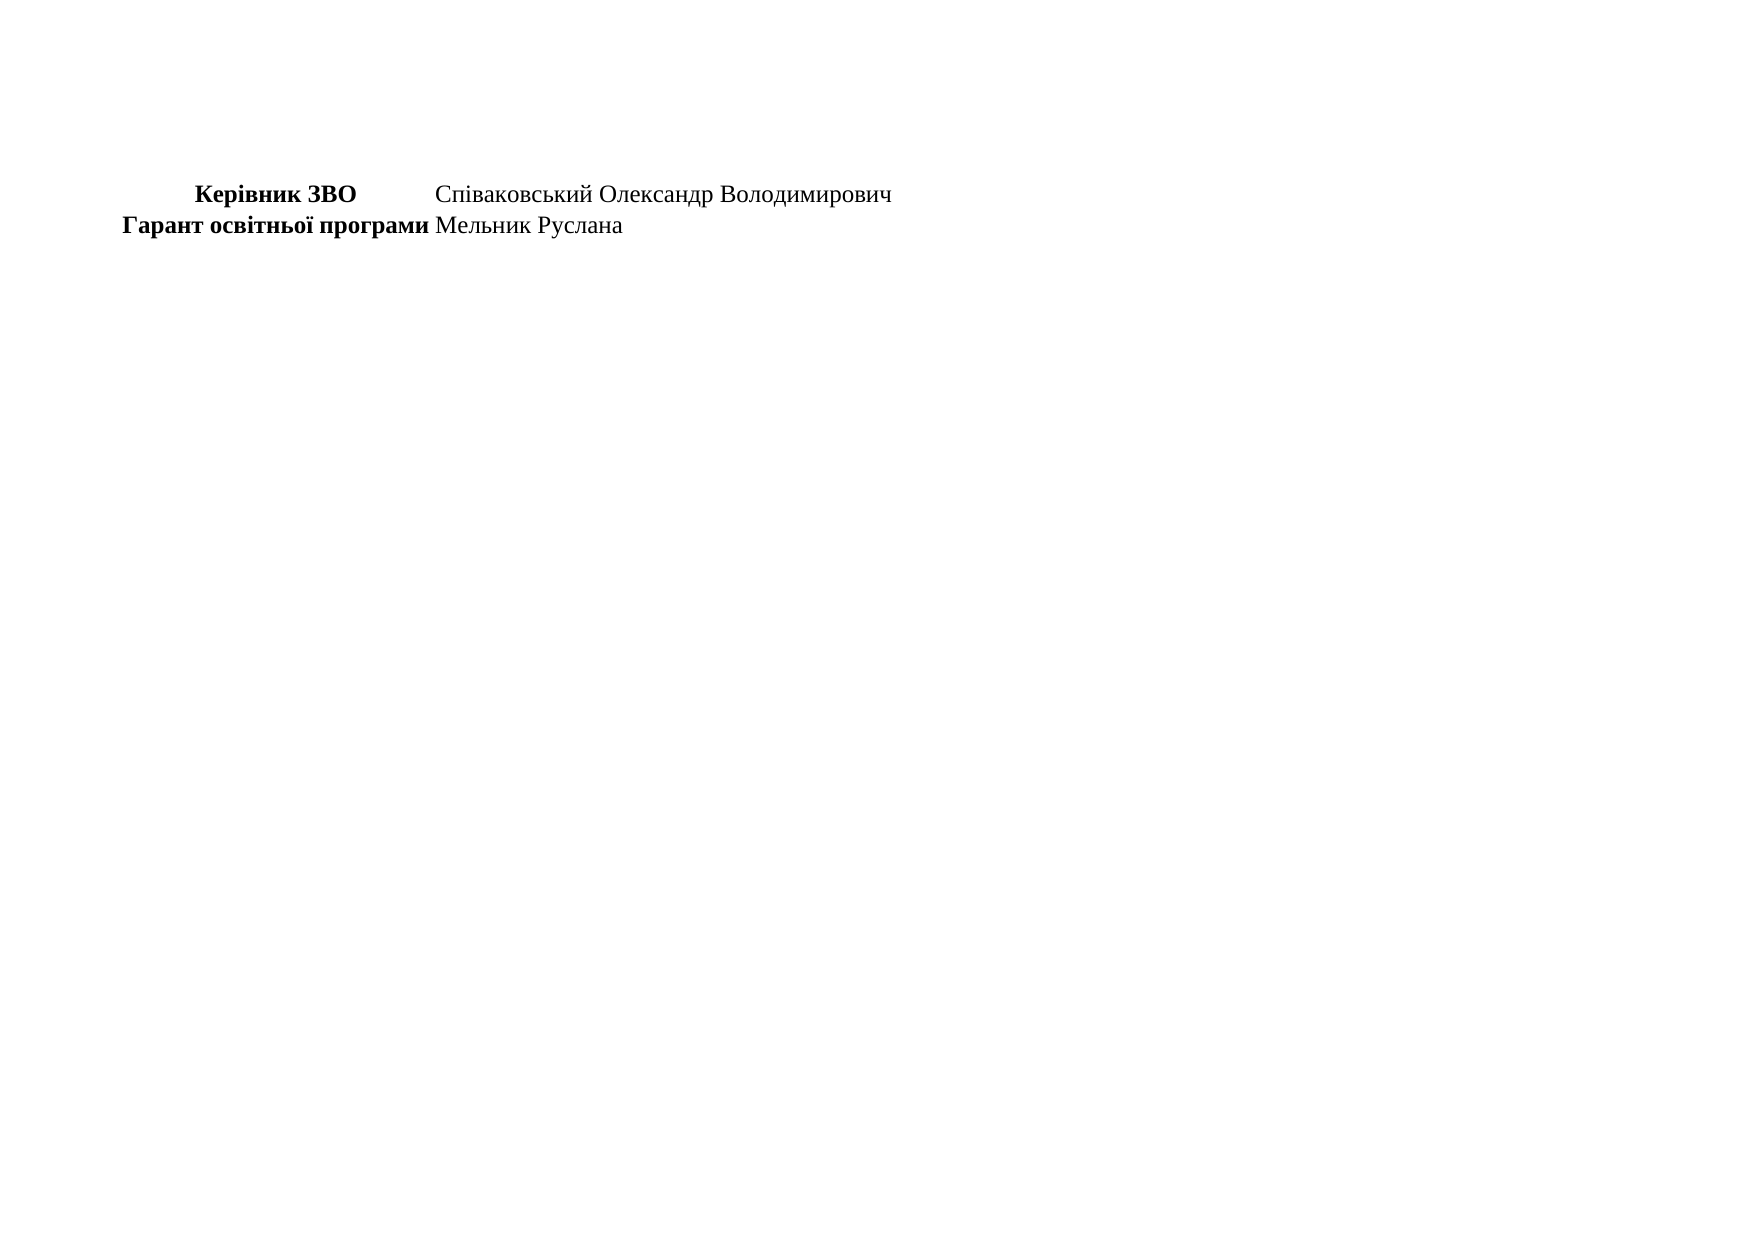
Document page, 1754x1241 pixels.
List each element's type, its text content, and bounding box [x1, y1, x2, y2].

table_header Керівник ЗВО [118, 177, 433, 209]
table_header Співаковський Олександр Володимирович [433, 177, 898, 209]
table_cell Гарант освітньої програми [118, 209, 433, 241]
table_cell Мельник Руслана [433, 209, 898, 241]
